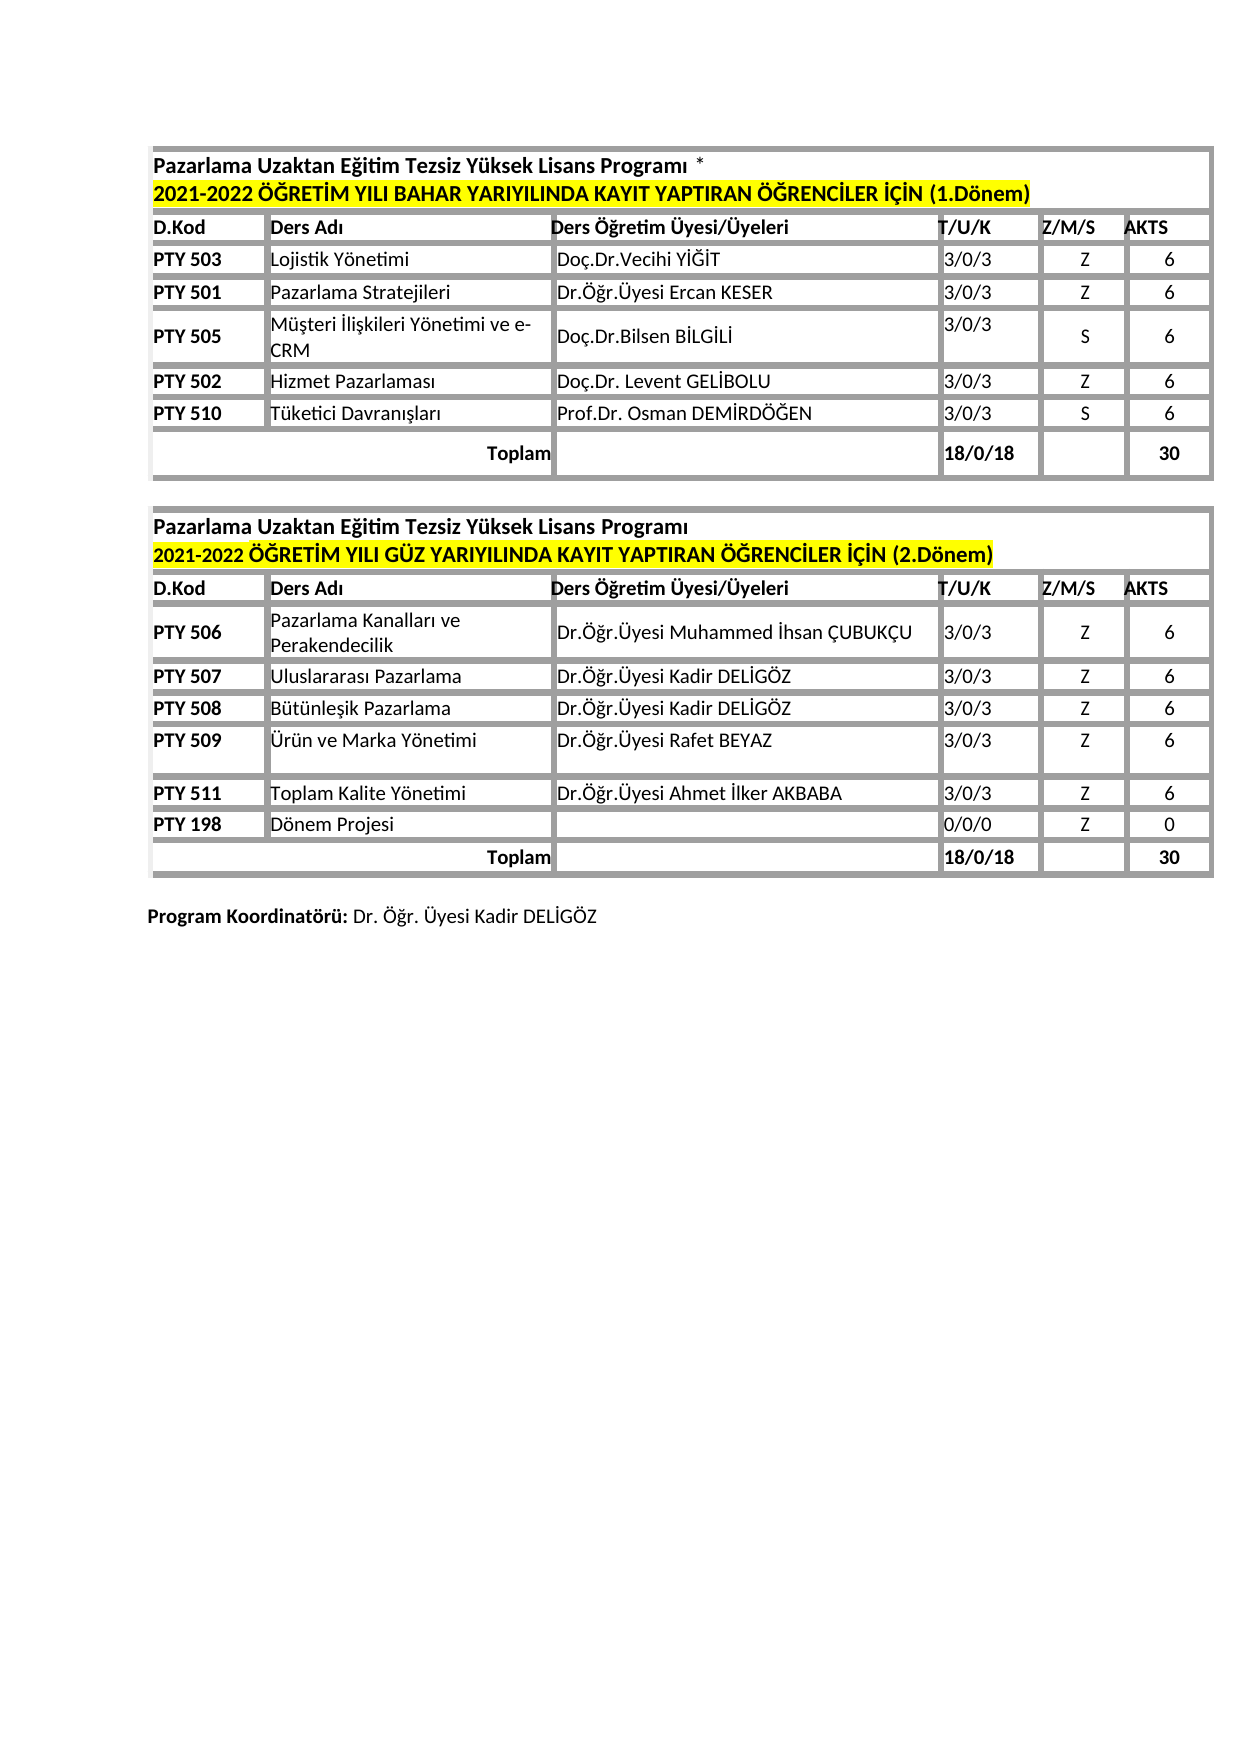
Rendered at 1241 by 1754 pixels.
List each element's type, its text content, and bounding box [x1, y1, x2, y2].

table_cell [1044, 843, 1124, 871]
table_cell Z [1044, 664, 1124, 689]
table_cell 6 [1130, 607, 1209, 657]
table_cell Dr.Öğr.Üyesi Rafet BEYAZ [557, 727, 938, 773]
table_cell PTY 505 [153, 311, 264, 362]
table_cell [557, 843, 938, 871]
table_cell D.Kod [153, 575, 264, 600]
table_cell S [1044, 400, 1124, 426]
table_cell Dr.Öğr.Üyesi Ercan KESER [557, 280, 938, 305]
table_cell PTY 198 [153, 812, 264, 837]
table_cell Tüketici Davranışları [271, 400, 551, 426]
table_cell 18/0/18 [944, 843, 1038, 871]
table_cell Z/M/S [1044, 215, 1124, 240]
table_cell 0/0/0 [944, 812, 1038, 837]
table_cell PTY 506 [153, 607, 264, 657]
table_cell Ürün ve Marka Yönetimi [271, 727, 551, 773]
table_cell Z [1044, 607, 1124, 657]
table_cell [1044, 432, 1124, 475]
text Program Koordinatörü: Dr. Öğr. Üyesi Kadir DELİGÖZ [147, 903, 1228, 928]
table_cell T/U/K [944, 215, 1038, 240]
table_cell Uluslararası Pazarlama [271, 664, 551, 689]
table_cell 30 [1130, 432, 1209, 475]
table_cell AKTS [1130, 575, 1209, 600]
table_cell D.Kod [153, 215, 264, 240]
table_cell 3/0/3 [944, 311, 1038, 362]
table_cell Z [1044, 696, 1124, 721]
table_cell 3/0/3 [944, 727, 1038, 773]
table_cell 30 [1130, 843, 1209, 871]
table_cell S [1044, 311, 1124, 362]
table_cell Dr.Öğr.Üyesi Muhammed İhsan ÇUBUKÇU [557, 607, 938, 657]
table_cell PTY 510 [153, 400, 264, 426]
table_cell Bütünleşik Pazarlama [271, 696, 551, 721]
table_cell Ders Öğretim Üyesi/Üyeleri [557, 215, 938, 240]
table_cell Z [1044, 280, 1124, 305]
table_cell Dr.Öğr.Üyesi Kadir DELİGÖZ [557, 664, 938, 689]
table_cell Ders Adı [271, 575, 551, 600]
table_cell 6 [1130, 311, 1209, 362]
table_cell T/U/K [944, 575, 1038, 600]
table_cell 3/0/3 [944, 780, 1038, 805]
table_cell 6 [1130, 727, 1209, 773]
table_cell Z [1044, 727, 1124, 773]
table_cell PTY 502 [153, 369, 264, 394]
table_cell 6 [1130, 369, 1209, 394]
table_cell 6 [1130, 664, 1209, 689]
table_cell 6 [1130, 280, 1209, 305]
table_cell Toplam [153, 843, 551, 871]
table_cell Prof.Dr. Osman DEMİRDÖĞEN [557, 400, 938, 426]
table_cell PTY 503 [153, 246, 264, 273]
table_cell Pazarlama Stratejileri [271, 280, 551, 305]
table_cell Doç.Dr. Levent GELİBOLU [557, 369, 938, 394]
table_cell 3/0/3 [944, 369, 1038, 394]
table_header Pazarlama Uzaktan Eğitim Tezsiz Yüksek Lisans Programı 2021-2022 ÖĞRETİM YILI GÜZ YARIYILINDA KAYIT YAPTIRAN ÖĞRENCİLER İÇİN (2.Dönem) [153, 513, 1209, 568]
table_cell Toplam Kalite Yönetimi [271, 780, 551, 805]
table_cell Dönem Projesi [271, 812, 551, 837]
table_cell Müşteri İlişkileri Yönetimi ve e- CRM [271, 311, 551, 362]
table_cell 3/0/3 [944, 280, 1038, 305]
table_cell 3/0/3 [944, 246, 1038, 273]
table_cell 6 [1130, 246, 1209, 273]
table_cell Ders Öğretim Üyesi/Üyeleri [557, 575, 938, 600]
table_cell [557, 432, 938, 475]
table_cell Z [1044, 780, 1124, 805]
table_cell Hizmet Pazarlaması [271, 369, 551, 394]
table_cell Dr.Öğr.Üyesi Kadir DELİGÖZ [557, 696, 938, 721]
table_cell Doç.Dr.Vecihi YİĞİT [557, 246, 938, 273]
table_cell PTY 501 [153, 280, 264, 305]
table_cell Lojistik Yönetimi [271, 246, 551, 273]
table_cell Z [1044, 812, 1124, 837]
table_cell Doç.Dr.Bilsen BİLGİLİ [557, 311, 938, 362]
table_cell Z [1044, 369, 1124, 394]
table_cell PTY 511 [153, 780, 264, 805]
table_header Pazarlama Uzaktan Eğitim Tezsiz Yüksek Lisans Programı * 2021-2022 ÖĞRETİM YILI BAHAR YARIYILINDA KAYIT YAPTIRAN ÖĞRENCİLER İÇİN (1.Dönem) [153, 152, 1209, 208]
table_cell 3/0/3 [944, 607, 1038, 657]
table_cell AKTS [1130, 215, 1209, 240]
table_cell 18/0/18 [944, 432, 1038, 475]
table_cell Dr.Öğr.Üyesi Ahmet İlker AKBABA [557, 780, 938, 805]
table_cell PTY 507 [153, 664, 264, 689]
table_cell Z [1044, 246, 1124, 273]
table_cell 0 [1130, 812, 1209, 837]
table_cell Ders Adı [271, 215, 551, 240]
table_cell 6 [1130, 400, 1209, 426]
table_cell PTY 509 [153, 727, 264, 773]
table_cell 3/0/3 [944, 400, 1038, 426]
table_cell 3/0/3 [944, 664, 1038, 689]
table_cell PTY 508 [153, 696, 264, 721]
table_cell Pazarlama Kanalları ve Perakendecilik [271, 607, 551, 657]
table_cell Toplam [153, 432, 551, 475]
table_cell 3/0/3 [944, 696, 1038, 721]
table_cell [557, 812, 938, 837]
table_cell Z/M/S [1044, 575, 1124, 600]
table_cell 6 [1130, 780, 1209, 805]
table_cell 6 [1130, 696, 1209, 721]
